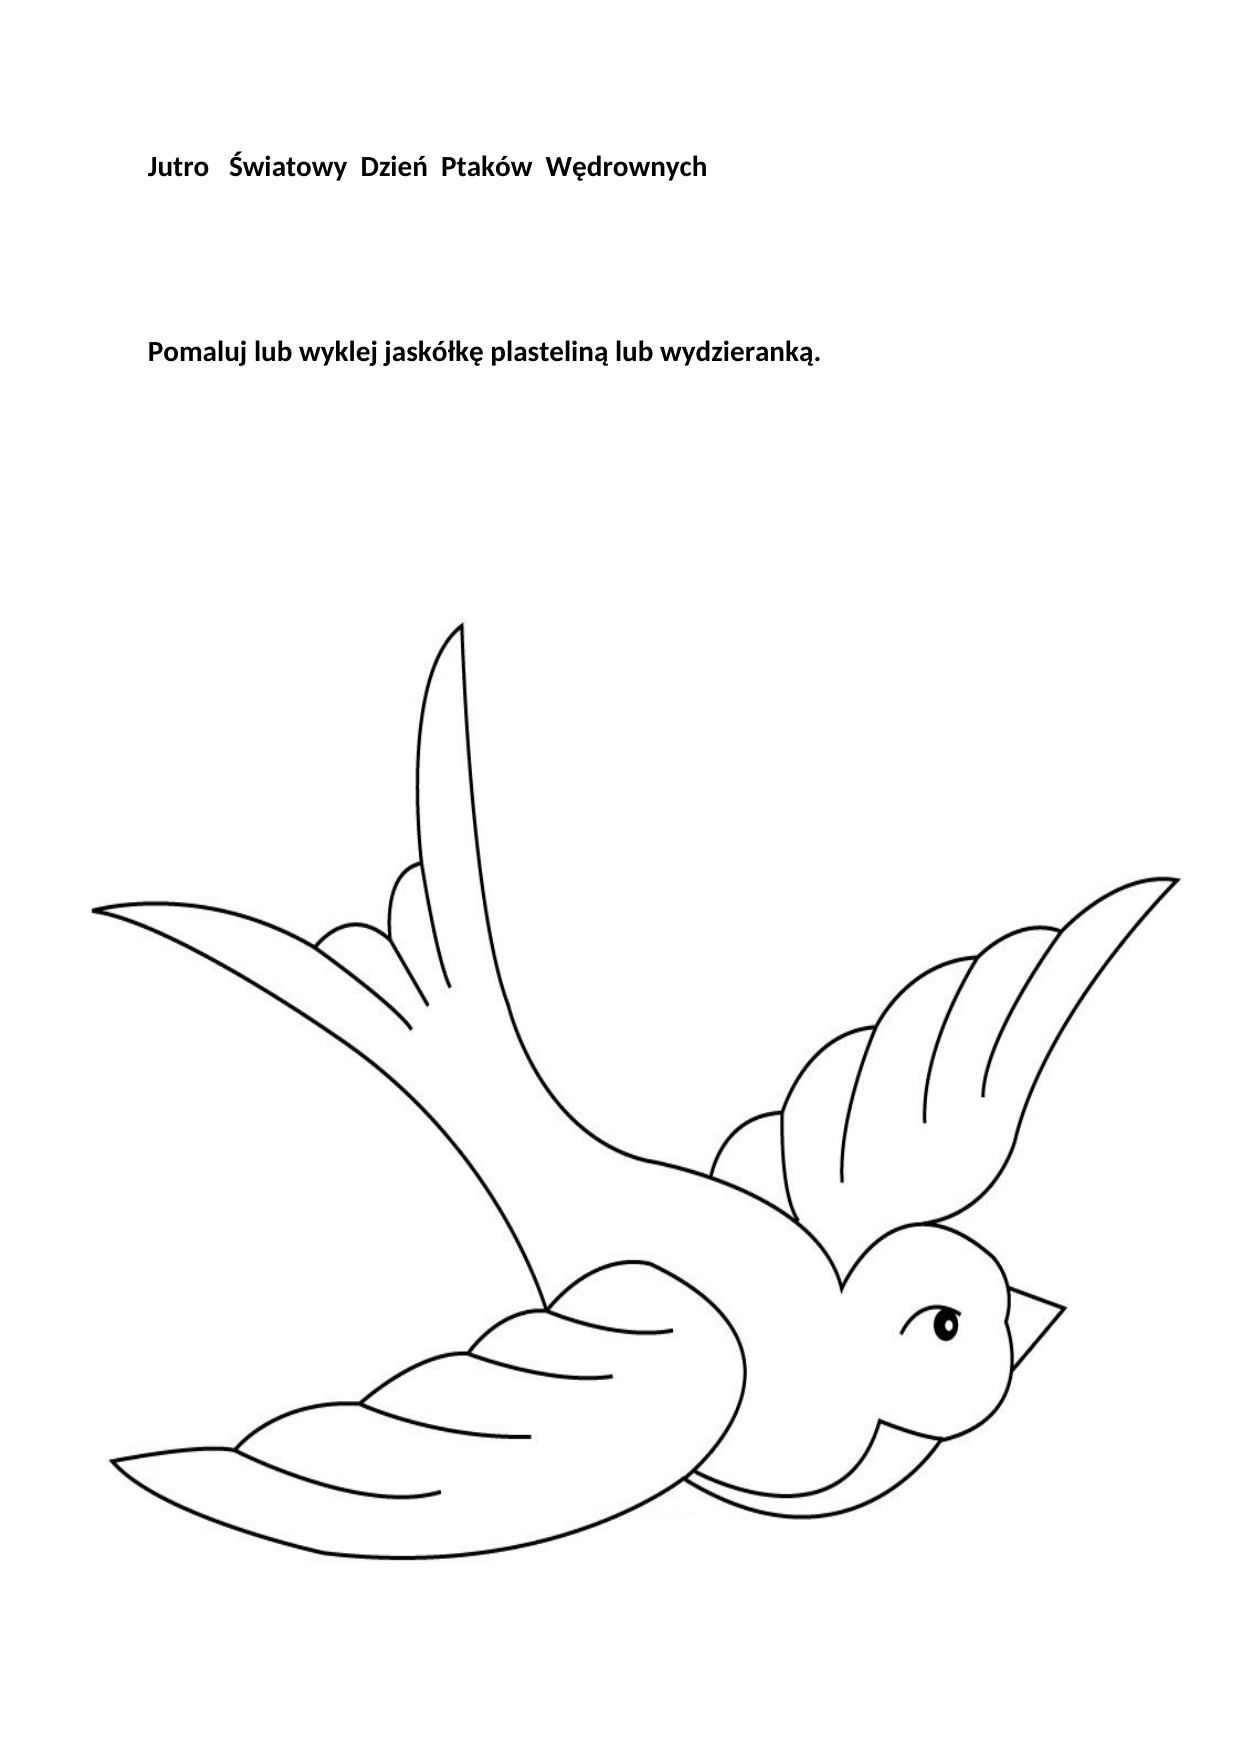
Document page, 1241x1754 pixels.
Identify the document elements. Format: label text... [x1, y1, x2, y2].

picture [70, 586, 1200, 1618]
text Pomaluj lub wyklej jaskółkę plasteliną lub wydzieranką. [148, 333, 1093, 368]
text Jutro Światowy Dzień Ptaków Wędrownych [148, 148, 1093, 183]
